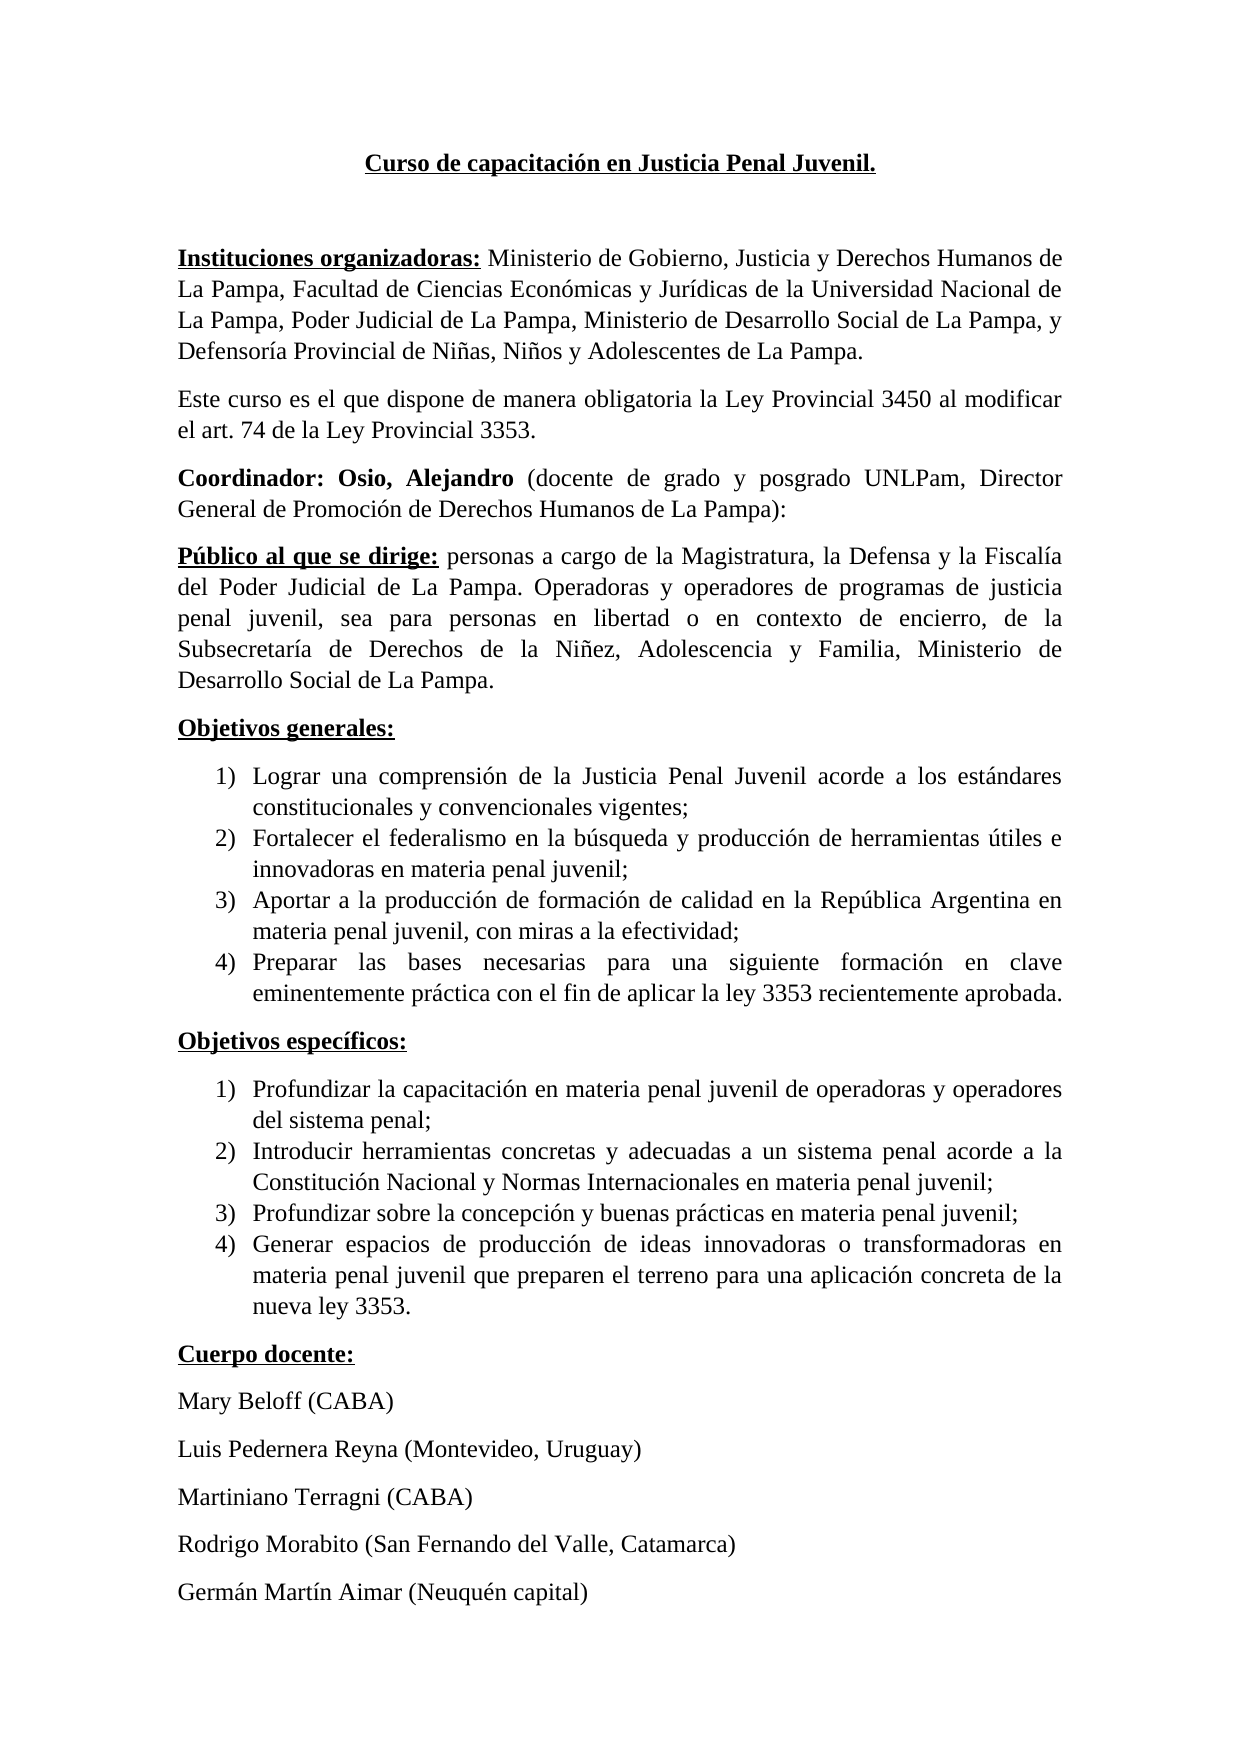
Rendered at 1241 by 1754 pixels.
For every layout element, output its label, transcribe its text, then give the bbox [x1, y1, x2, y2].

list Lograr una comprensión de la Justicia Penal Juvenil acorde a los estándares constitucionales y convencionales vigentes; [215, 761, 1063, 821]
text Luis Pedernera Reyna (Montevideo, Uruguay) [177, 1434, 1063, 1463]
text Instituciones organizadoras: Ministerio de Gobierno, Justicia y Derechos Humanos de La Pampa, Facultad de Ciencias Económicas y Jurídicas de la Universidad Nacional de La Pampa, Poder Judicial de La Pampa, Ministerio de Desarrollo Social de La Pampa, y Defensoría Provincial de Niñas, Niños y Adolescentes de La Pampa. [177, 243, 1063, 365]
text Público al que se dirige: personas a cargo de la Magistratura, la Defensa y la Fiscalía del Poder Judicial de La Pampa. Operadoras y operadores de programas de justicia penal juvenil, sea para personas en libertad o en contexto de encierro, de la Subsecretaría de Derechos de la Niñez, Adolescencia y Familia, Ministerio de Desarrollo Social de La Pampa. [177, 541, 1063, 694]
list Fortalecer el federalismo en la búsqueda y producción de herramientas útiles e innovadoras en materia penal juvenil; [215, 823, 1063, 883]
list Introducir herramientas concretas y adecuadas a un sistema penal acorde a la Constitución Nacional y Normas Internacionales en materia penal juvenil; [215, 1136, 1063, 1196]
text Martiniano Terragni (CABA) [177, 1482, 1063, 1511]
text Este curso es el que dispone de manera obligatoria la Ley Provincial 3450 al modificar el art. 74 de la Ley Provincial 3353. [177, 384, 1063, 444]
text Coordinador: Osio, Alejandro (docente de grado y posgrado UNLPam, Director General de Promoción de Derechos Humanos de La Pampa): [177, 463, 1063, 522]
text Cuerpo docente: [177, 1339, 1063, 1367]
list Aportar a la producción de formación de calidad en la República Argentina en materia penal juvenil, con miras a la efectividad; [215, 885, 1063, 945]
list Profundizar sobre la concepción y buenas prácticas en materia penal juvenil; [215, 1198, 1063, 1227]
list Generar espacios de producción de ideas innovadoras o transformadoras en materia penal juvenil que preparen el terreno para una aplicación concreta de la nueva ley 3353. [215, 1229, 1063, 1320]
text Rodrigo Morabito (San Fernando del Valle, Catamarca) [177, 1529, 1063, 1558]
text Objetivos específicos: [177, 1026, 1063, 1055]
text Germán Martín Aimar (Neuquén capital) [177, 1577, 1063, 1606]
text Curso de capacitación en Justicia Penal Juvenil. [177, 148, 1063, 176]
text Objetivos generales: [177, 713, 1063, 742]
list Preparar las bases necesarias para una siguiente formación en clave eminentemente práctica con el fin de aplicar la ley 3353 recientemente aprobada. [215, 947, 1063, 1007]
list Profundizar la capacitación en materia penal juvenil de operadoras y operadores del sistema penal; [215, 1074, 1063, 1133]
text Mary Beloff (CABA) [177, 1386, 1063, 1415]
